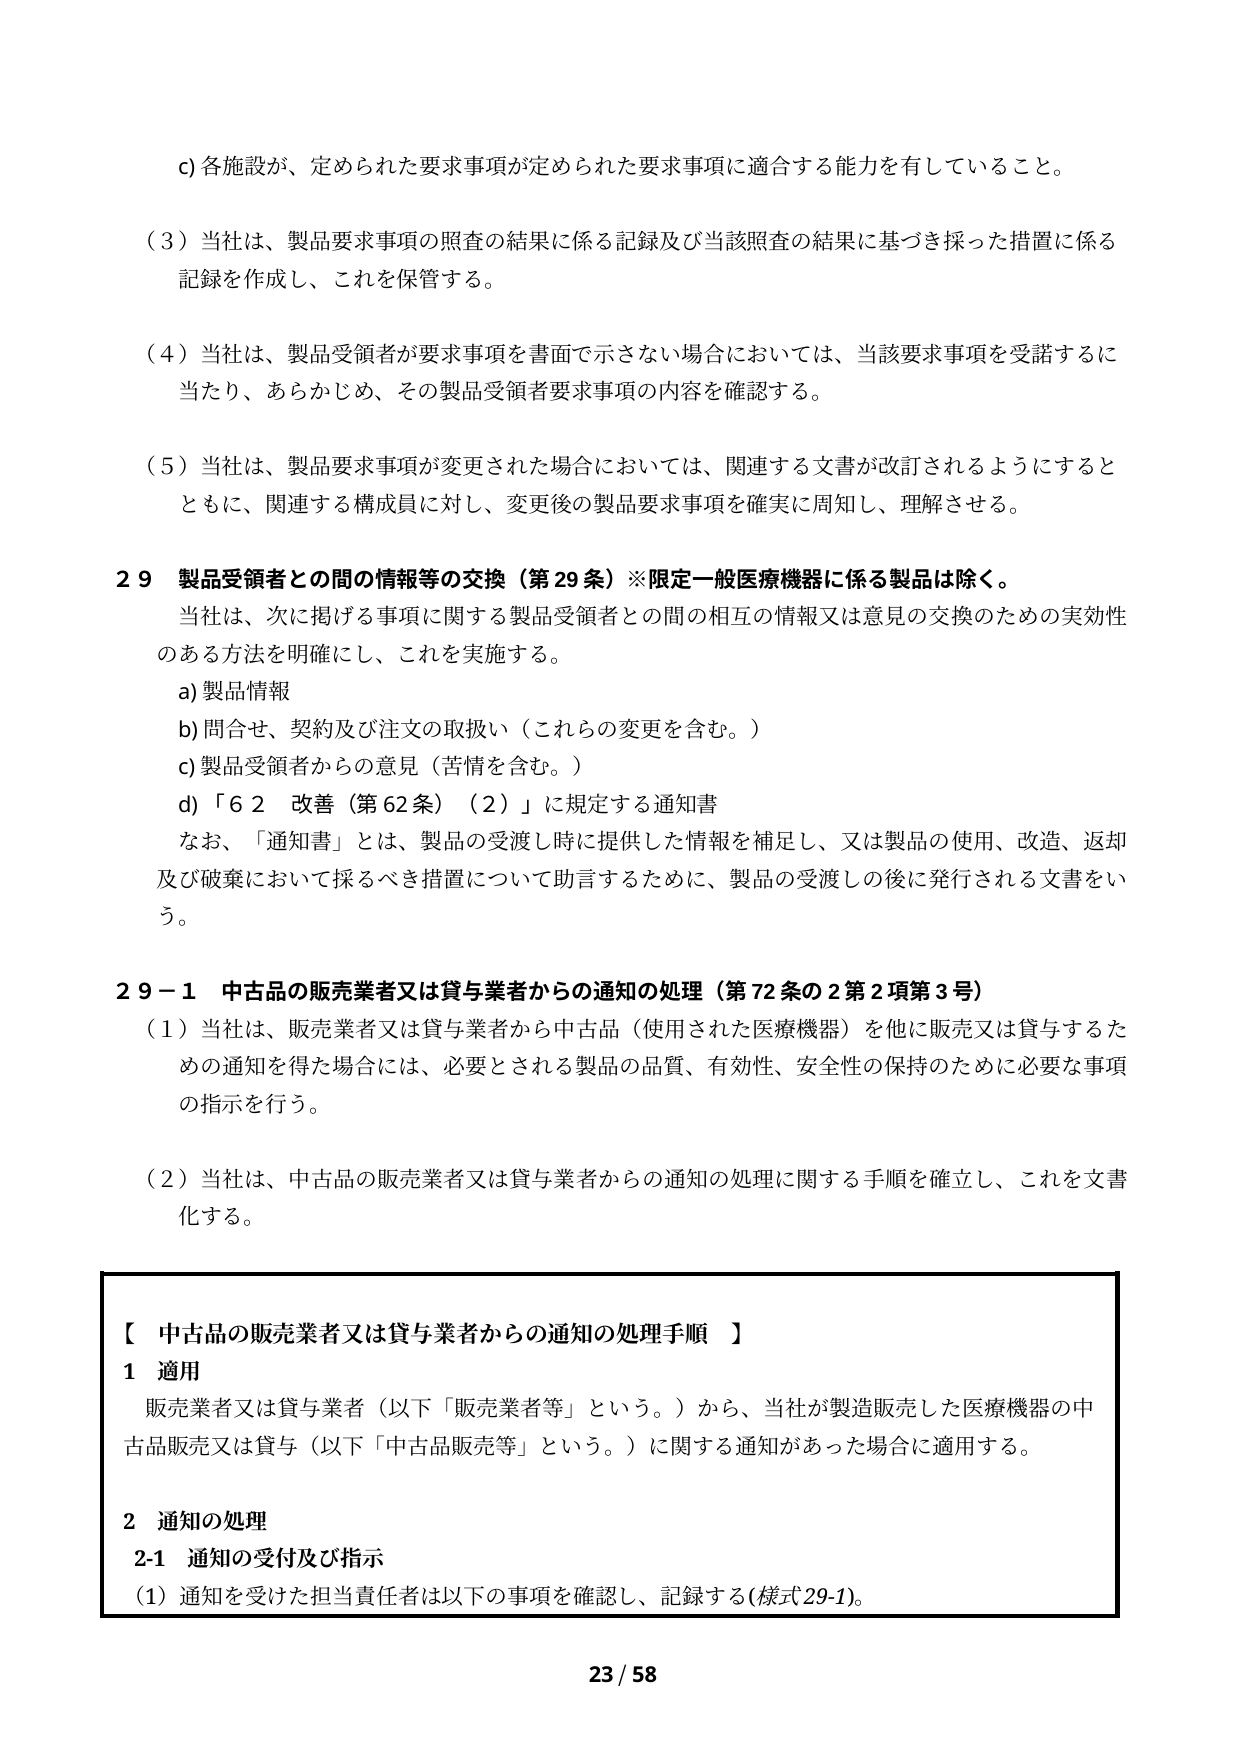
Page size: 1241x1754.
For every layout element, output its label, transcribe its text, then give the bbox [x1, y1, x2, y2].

text （４）当社は、製品受領者が要求事項を書面で示さない場合においては、当該要求事項を受諾するに当たり、あらかじめ、その製品受領者要求事項の内容を確認する。 [134, 334, 1128, 409]
text c) 製品受領者からの意見（苦情を含む。） [112, 746, 1128, 784]
text なお、「通知書」とは、製品の受渡し時に提供した情報を補足し、又は製品の使用、改造、返却及び破棄において採るべき措置について助言するために、製品の受渡しの後に発行される文書をいう。 [156, 821, 1128, 934]
text （５）当社は、製品要求事項が変更された場合においては、関連する文書が改訂されるようにするとともに、関連する構成員に対し、変更後の製品要求事項を確実に周知し、理解させる。 [134, 446, 1128, 521]
text c) 各施設が、定められた要求事項が定められた要求事項に適合する能力を有していること。 [112, 146, 1128, 184]
text （３）当社は、製品要求事項の照査の結果に係る記録及び当該照査の結果に基づき採った措置に係る記録を作成し、これを保管する。 [134, 221, 1128, 296]
text a) 製品情報 [112, 671, 1128, 709]
text 当社は、次に掲げる事項に関する製品受領者との間の相互の情報又は意見の交換のための実効性のある方法を明確にし、これを実施する。 [156, 596, 1128, 671]
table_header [104, 1276, 1115, 1613]
text d) 「６２ 改善（第62条）（２）」に規定する通知書 [112, 784, 1128, 821]
subtitle ２９－１ 中古品の販売業者又は貸与業者からの通知の処理（第72条の2第2項第3号） [112, 971, 1128, 1009]
subtitle ２９ 製品受領者との間の情報等の交換（第29条）※限定一般医療機器に係る製品は除く。 [112, 559, 1128, 596]
text b) 問合せ、契約及び注文の取扱い（これらの変更を含む。） [112, 709, 1128, 746]
text （２）当社は、中古品の販売業者又は貸与業者からの通知の処理に関する手順を確立し、これを文書化する。 [134, 1159, 1128, 1234]
text （１）当社は、販売業者又は貸与業者から中古品（使用された医療機器）を他に販売又は貸与するための通知を得た場合には、必要とされる製品の品質、有効性、安全性の保持のために必要な事項の指示を行う。 [134, 1009, 1128, 1121]
